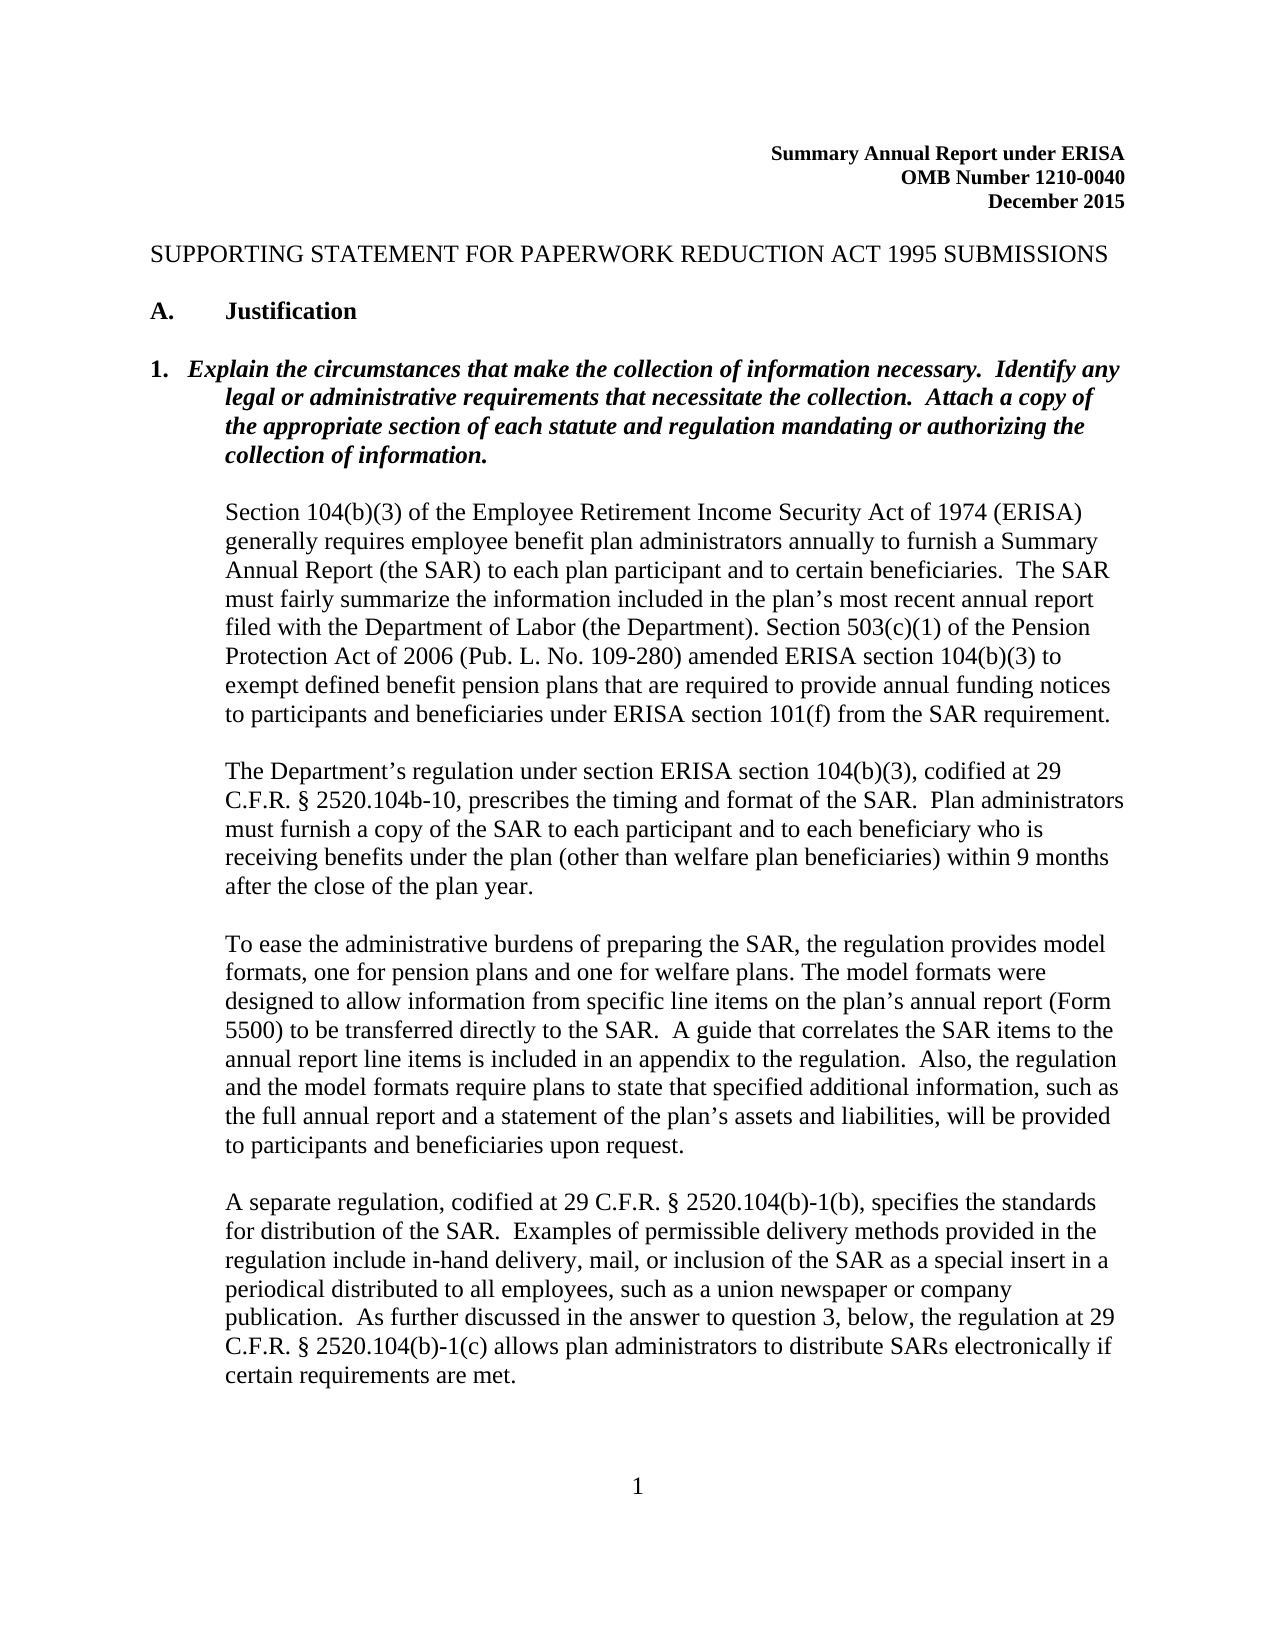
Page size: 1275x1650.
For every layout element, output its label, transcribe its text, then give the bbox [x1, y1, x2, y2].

text Section 104(b)(3) of the Employee Retirement Income Security Act of 1974 (ERISA) generally requires employee benefit plan administrators annually to furnish a Summary Annual Report (the SAR) to each plan participant and to certain beneficiaries. The SAR must fairly summarize the information included in the plan’s most recent annual report filed with the Department of Labor (the Department). Section 503(c)(1) of the Pension Protection Act of 2006 (Pub. L. No. 109-280) amended ERISA section 104(b)(3) to exempt defined benefit pension plans that are required to provide annual funding notices to participants and beneficiaries under ERISA section 101(f) from the SAR requirement. [225, 497, 1125, 727]
text SUPPORTING STATEMENT FOR PAPERWORK REDUCTION ACT 1995 SUBMISSIONS [150, 239, 1125, 267]
text The Department’s regulation under section ERISA section 104(b)(3), codified at 29 C.F.R. § 2520.104b-10, prescribes the timing and format of the SAR. Plan administrators must furnish a copy of the SAR to each participant and to each beneficiary who is receiving benefits under the plan (other than welfare plan beneficiaries) within 9 months after the close of the plan year. [225, 756, 1125, 900]
list Justification [150, 296, 1125, 325]
text To ease the administrative burdens of preparing the SAR, the regulation provides model formats, one for pension plans and one for welfare plans. The model formats were designed to allow information from specific line items on the plan’s annual report (Form 5500) to be transferred directly to the SAR. A guide that correlates the SAR items to the annual report line items is included in an appendix to the regulation. Also, the regulation and the model formats require plans to state that specified additional information, such as the full annual report and a statement of the plan’s assets and liabilities, will be provided to participants and beneficiaries upon request. [225, 929, 1125, 1159]
text Explain the circumstances that make the collection of information necessary. Identify any legal or administrative requirements that necessitate the collection. Attach a copy of the appropriate section of each statute and regulation mandating or authorizing the collection of information. [150, 354, 1125, 469]
text A separate regulation, codified at 29 C.F.R. § 2520.104(b)-1(b), specifies the standards for distribution of the SAR. Examples of permissible delivery methods provided in the regulation include in-hand delivery, mail, or inclusion of the SAR as a special insert in a periodical distributed to all employees, such as a union newspaper or company publication. As further discussed in the answer to question 3, below, the regulation at 29 C.F.R. § 2520.104(b)-1(c) allows plan administrators to distribute SARs electronically if certain requirements are met. [225, 1187, 1125, 1389]
